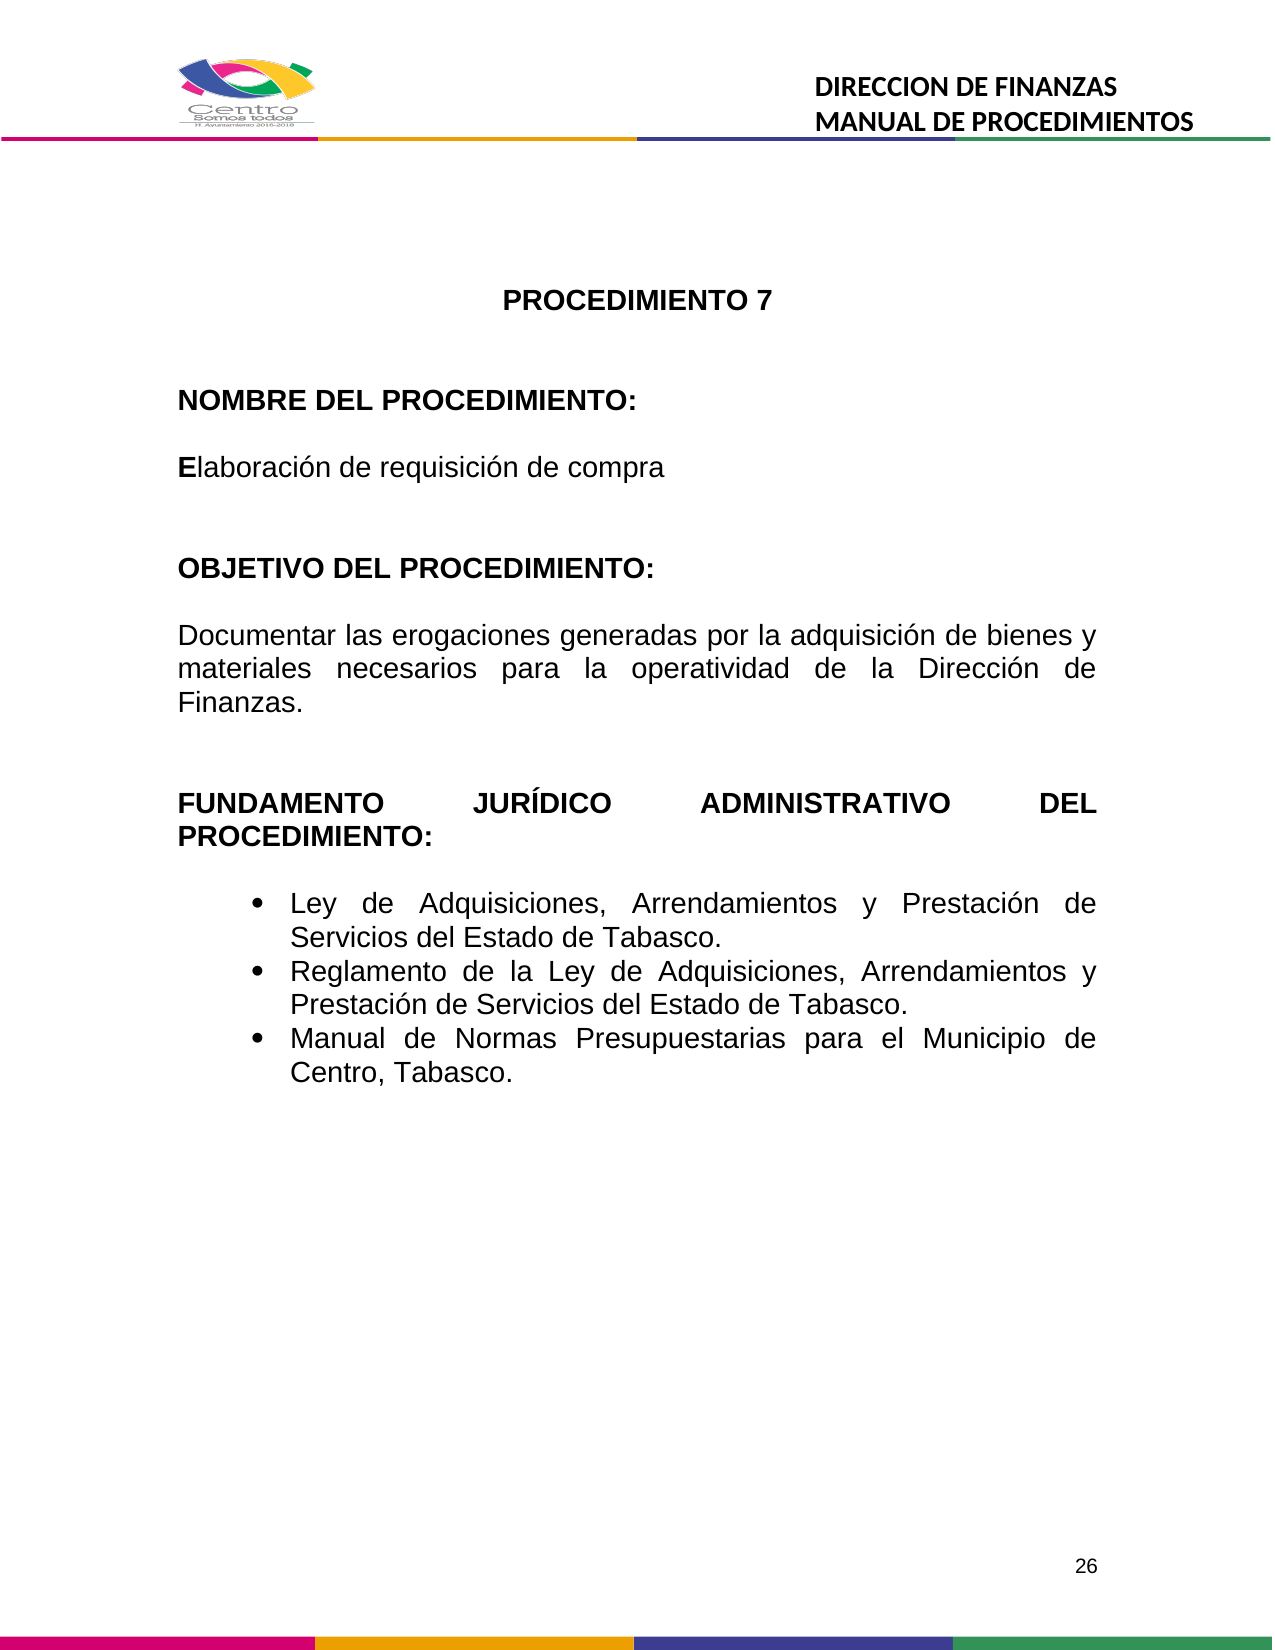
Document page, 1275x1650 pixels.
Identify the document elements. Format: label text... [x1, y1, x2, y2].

list Manual de Normas Presupuestarias para el Municipio de Centro, Tabasco. [252, 1021, 1098, 1088]
text NOMBRE DEL PROCEDIMIENTO: [177, 383, 1098, 417]
list Ley de Adquisiciones, Arrendamientos y Prestación de Servicios del Estado de Tabasco. [252, 886, 1098, 954]
picture [177, 59, 316, 127]
text FUNDAMENTO JURÍDICO ADMINISTRATIVO DEL PROCEDIMIENTO: [177, 786, 1098, 853]
picture [0, 137, 1271, 141]
text Elaboración de requisición de compra [177, 450, 1098, 484]
text OBJETIVO DEL PROCEDIMIENTO: [177, 551, 1098, 584]
text Documentar las erogaciones generadas por la adquisición de bienes y materiales necesarios para la operatividad de la Dirección de Finanzas. [177, 618, 1098, 719]
text PROCEDIMIENTO 7 [177, 283, 1098, 316]
list Reglamento de la Ley de Adquisiciones, Arrendamientos y Prestación de Servicios del Estado de Tabasco. [252, 954, 1098, 1021]
